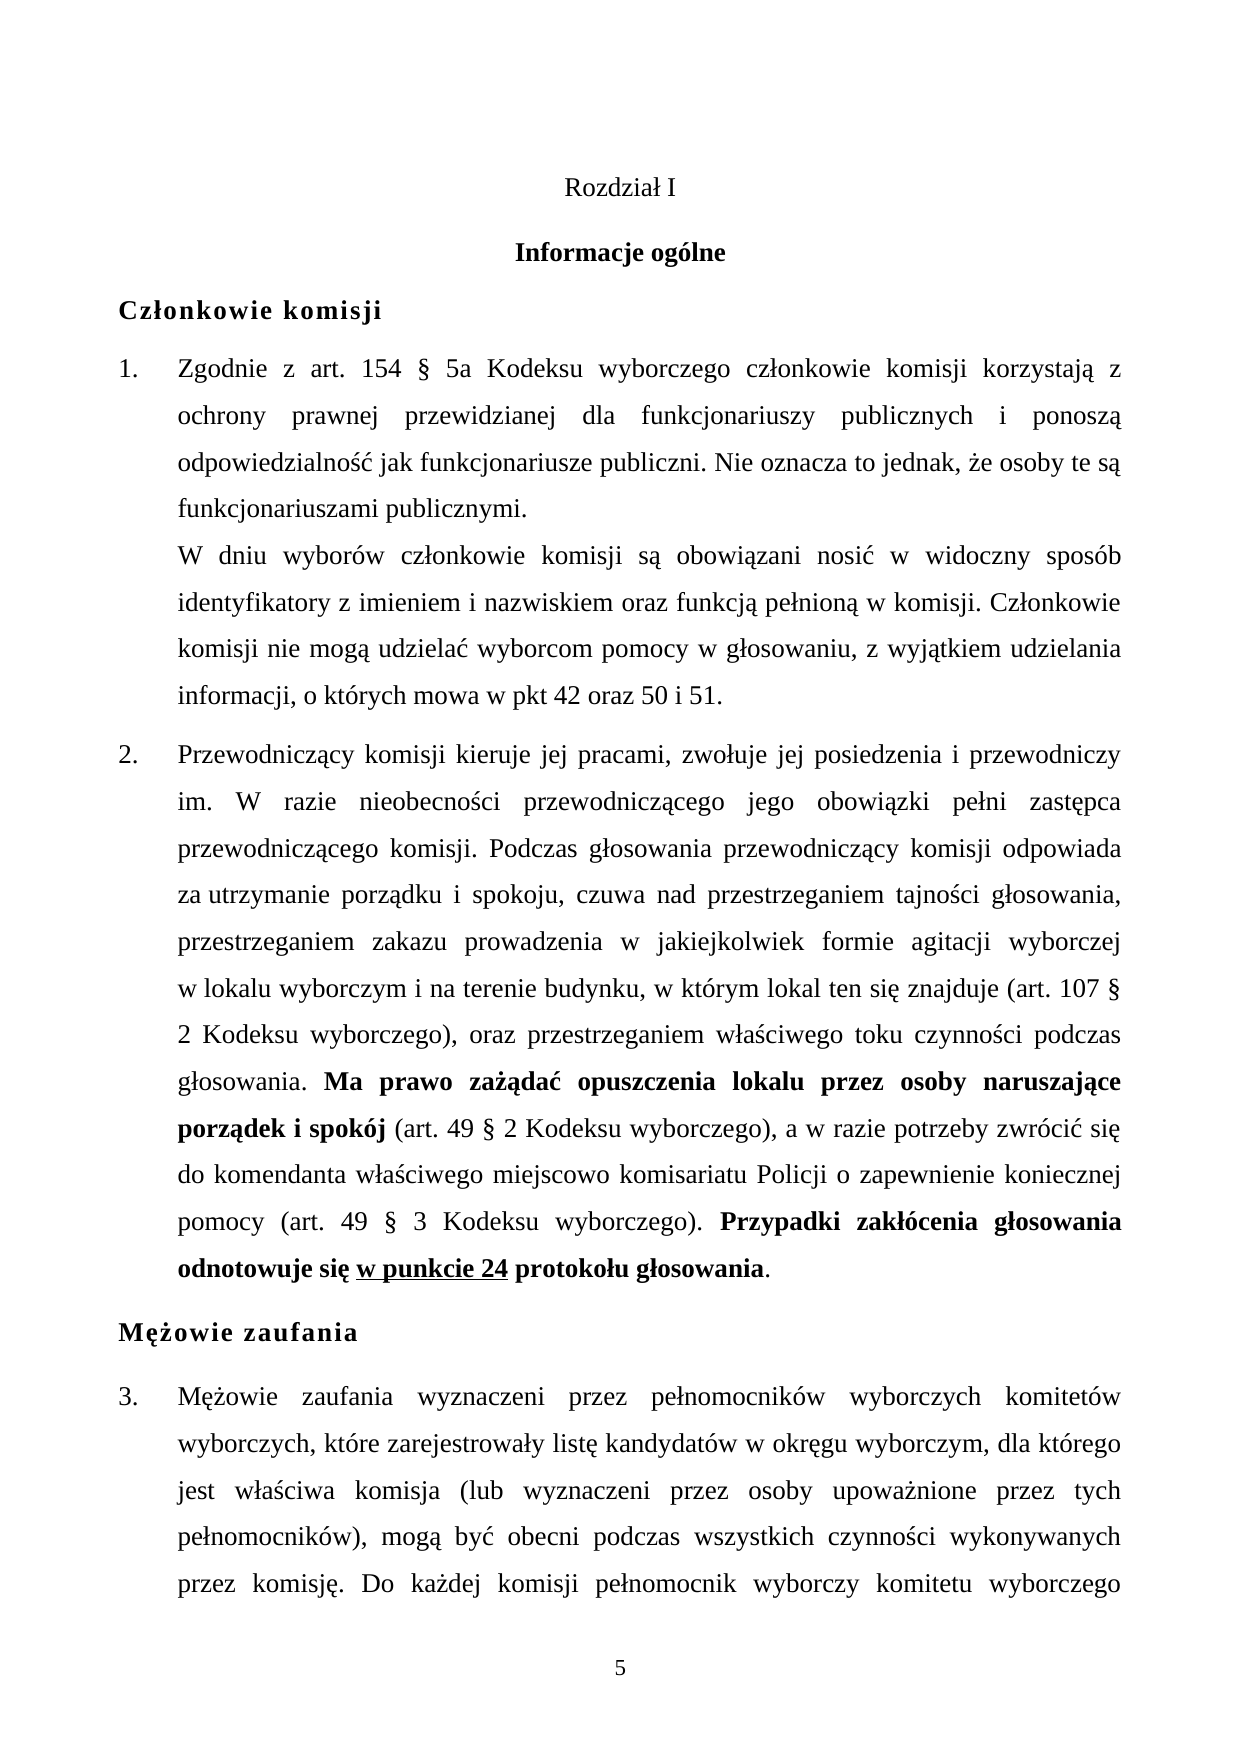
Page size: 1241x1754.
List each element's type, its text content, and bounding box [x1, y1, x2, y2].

text Mężowie zaufania [118, 1316, 1122, 1347]
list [118, 1381, 1122, 1598]
text Członkowie komisji [118, 294, 1122, 325]
text Informacje ogólne [118, 236, 1122, 267]
list Przewodniczący komisji kieruje jej pracami, zwołuje jej posiedzenia i przewodniczy im. W razie nieobecności przewodniczącego jego obowiązki pełni zastępca przewodniczącego komisji. Podczas głosowania przewodniczący komisji odpowiada za utrzymanie porządku i spokoju, czuwa nad przestrzeganiem tajności głosowania, przestrzeganiem zakazu prowadzenia w jakiejkolwiek formie agitacji wyborczej w lokalu wyborczym i na terenie budynku, w którym lokal ten się znajduje (art. 107 § 2 Kodeksu wyborczego), oraz przestrzeganiem właściwego toku czynności podczas głosowania. Ma prawo zażądać opuszczenia lokalu przez osoby naruszające porządek i spokój (art. 49 § 2 Kodeksu wyborczego), a w razie potrzeby zwrócić się do komendanta właściwego miejscowo komisariatu Policji o zapewnienie koniecznej pomocy (art. 49 § 3 Kodeksu wyborczego). Przypadki zakłócenia głosowania odnotowuje się w punkcie 24 protokołu głosowania. [118, 738, 1122, 1283]
list W dniu wyborów członkowie komisji są obowiązani nosić w widoczny sposób identyfikatory z imieniem i nazwiskiem oraz funkcją pełnioną w komisji. Członkowie komisji nie mogą udzielać wyborcom pomocy w głosowaniu, z wyjątkiem udzielania informacji, o których mowa w pkt 42 oraz 50 i 51. [177, 539, 1122, 710]
list Zgodnie z art. 154 § 5a Kodeksu wyborczego członkowie komisji korzystają z ochrony prawnej przewidzianej dla funkcjonariuszy publicznych i ponoszą odpowiedzialność jak funkcjonariusze publiczni. Nie oznacza to jednak, że osoby te są funkcjonariuszami publicznymi. [118, 353, 1122, 524]
text Rozdział I [118, 171, 1122, 202]
